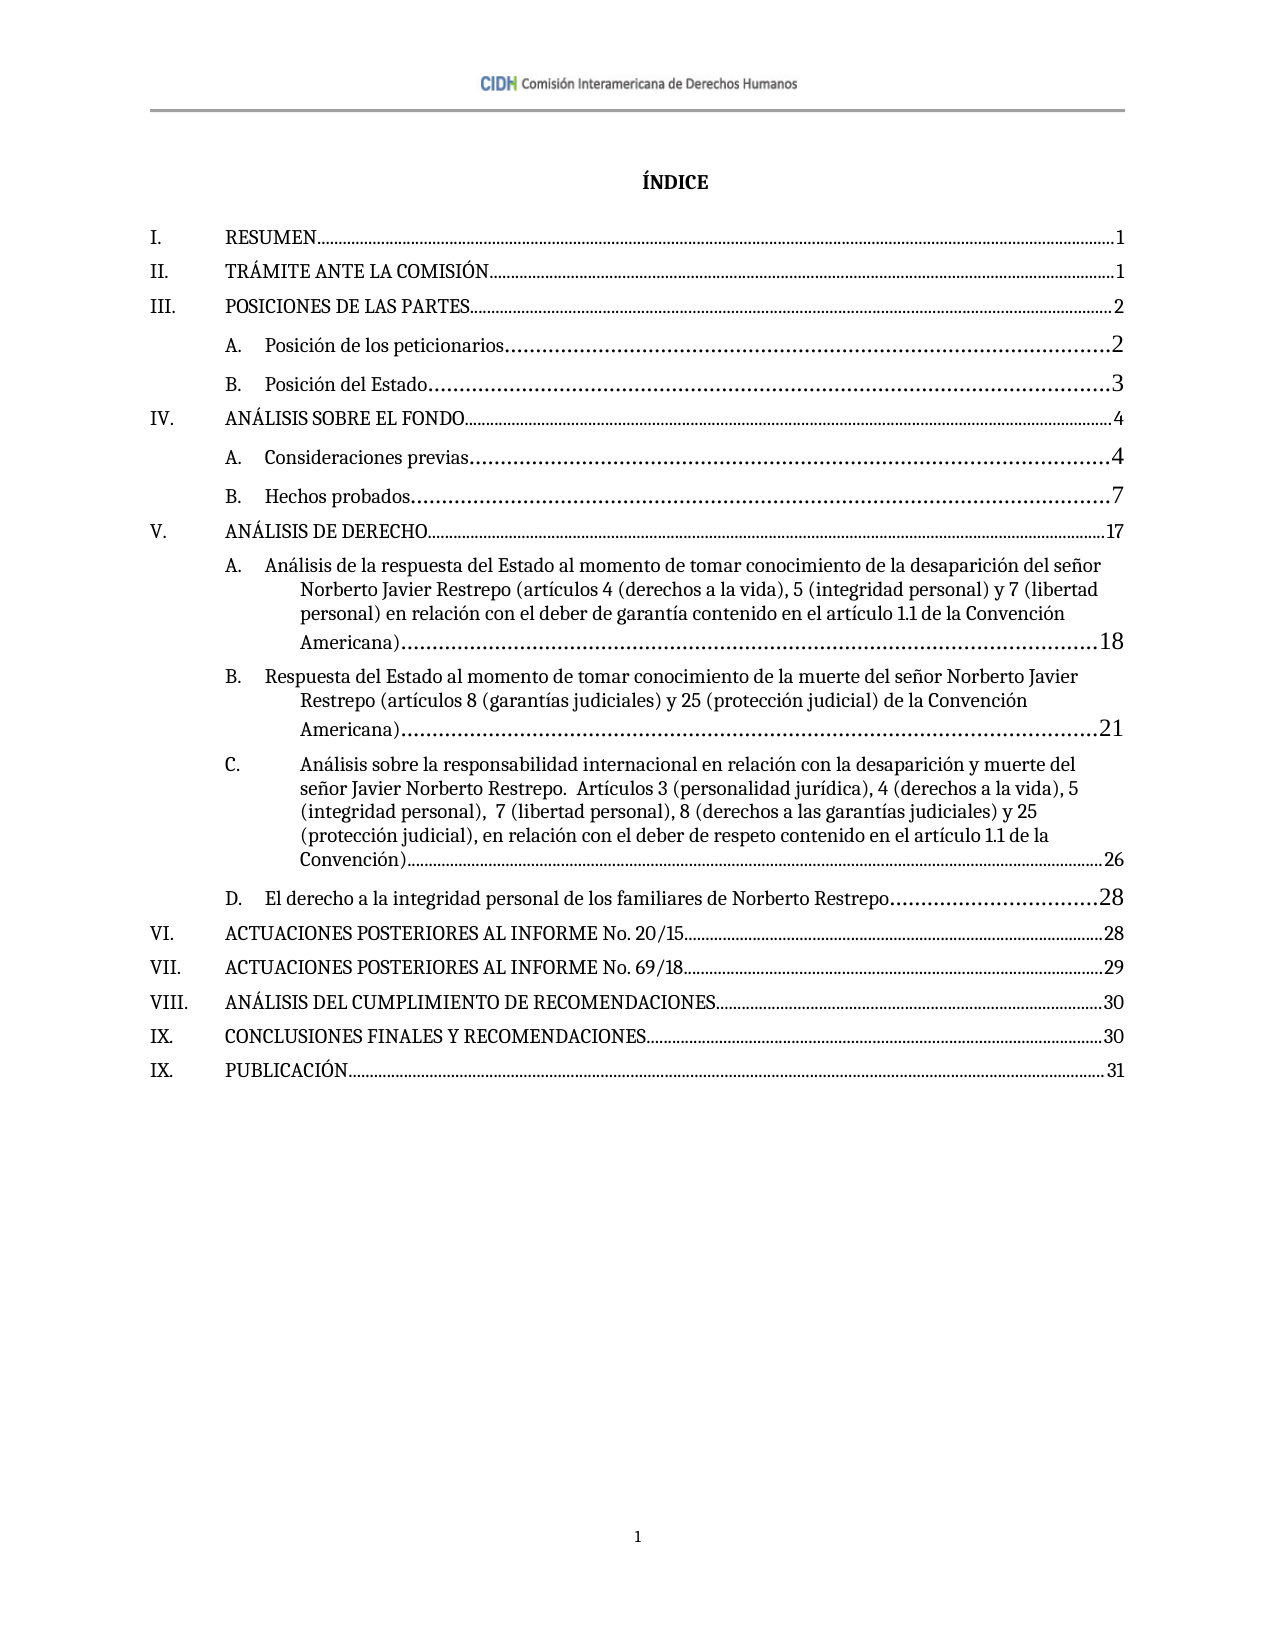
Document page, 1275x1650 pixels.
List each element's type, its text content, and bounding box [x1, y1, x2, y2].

text III. POSICIONES DE LAS PARTES 2 [150, 294, 1125, 318]
text A. Análisis de la respuesta del Estado al momento de tomar conocimiento de la desaparición del señor Norberto Javier Restrepo (artículos 4 (derechos a la vida), 5 (integridad personal) y 7 (libertad personal) en relación con el deber de garantía contenido en el artículo 1.1 de la Convención Americana) 18 [225, 554, 1125, 655]
text D. El derecho a la integridad personal de los familiares de Norberto Restrepo 28 [225, 882, 1125, 911]
text ÍNDICE [150, 171, 1125, 194]
text A. Consideraciones previas 4 [225, 441, 1125, 470]
text A. Posición de los peticionarios 2 [225, 329, 1125, 357]
text V. ANÁLISIS DE DERECHO 17 [150, 520, 1125, 544]
text IV. ANÁLISIS SOBRE EL FONDO 4 [150, 407, 1125, 431]
text IX. PUBLICACIÓN 31 [150, 1059, 1125, 1083]
text C. Análisis sobre la responsabilidad internacional en relación con la desaparición y muerte del señor Javier Norberto Restrepo. Artículos 3 (personalidad jurídica), 4 (derechos a la vida), 5 (integridad personal), 7 (libertad personal), 8 (derechos a las garantías judiciales) y 25 (protección judicial), en relación con el deber de respeto contenido en el artículo 1.1 de la Convención) 26 [225, 752, 1125, 872]
text B. Posición del Estado 3 [225, 368, 1125, 397]
text VI. ACTUACIONES POSTERIORES AL INFORME No. 20/15 28 [150, 922, 1125, 946]
text II. TRÁMITE ANTE LA COMISIÓN 1 [150, 260, 1125, 284]
text VII. ACTUACIONES POSTERIORES AL INFORME No. 69/18 29 [150, 956, 1125, 980]
text B. Respuesta del Estado al momento de tomar conocimiento de la muerte del señor Norberto Javier Restrepo (artículos 8 (garantías judiciales) y 25 (protección judicial) de la Convención Americana) 21 [225, 665, 1125, 742]
text B. Hechos probados 7 [225, 481, 1125, 509]
picture [475, 75, 800, 93]
text IX. CONCLUSIONES FINALES Y RECOMENDACIONES 30 [150, 1025, 1125, 1049]
text I. RESUMEN 1 [150, 226, 1125, 249]
text VIII. ANÁLISIS DEL CUMPLIMIENTO DE RECOMENDACIONES 30 [150, 990, 1125, 1014]
